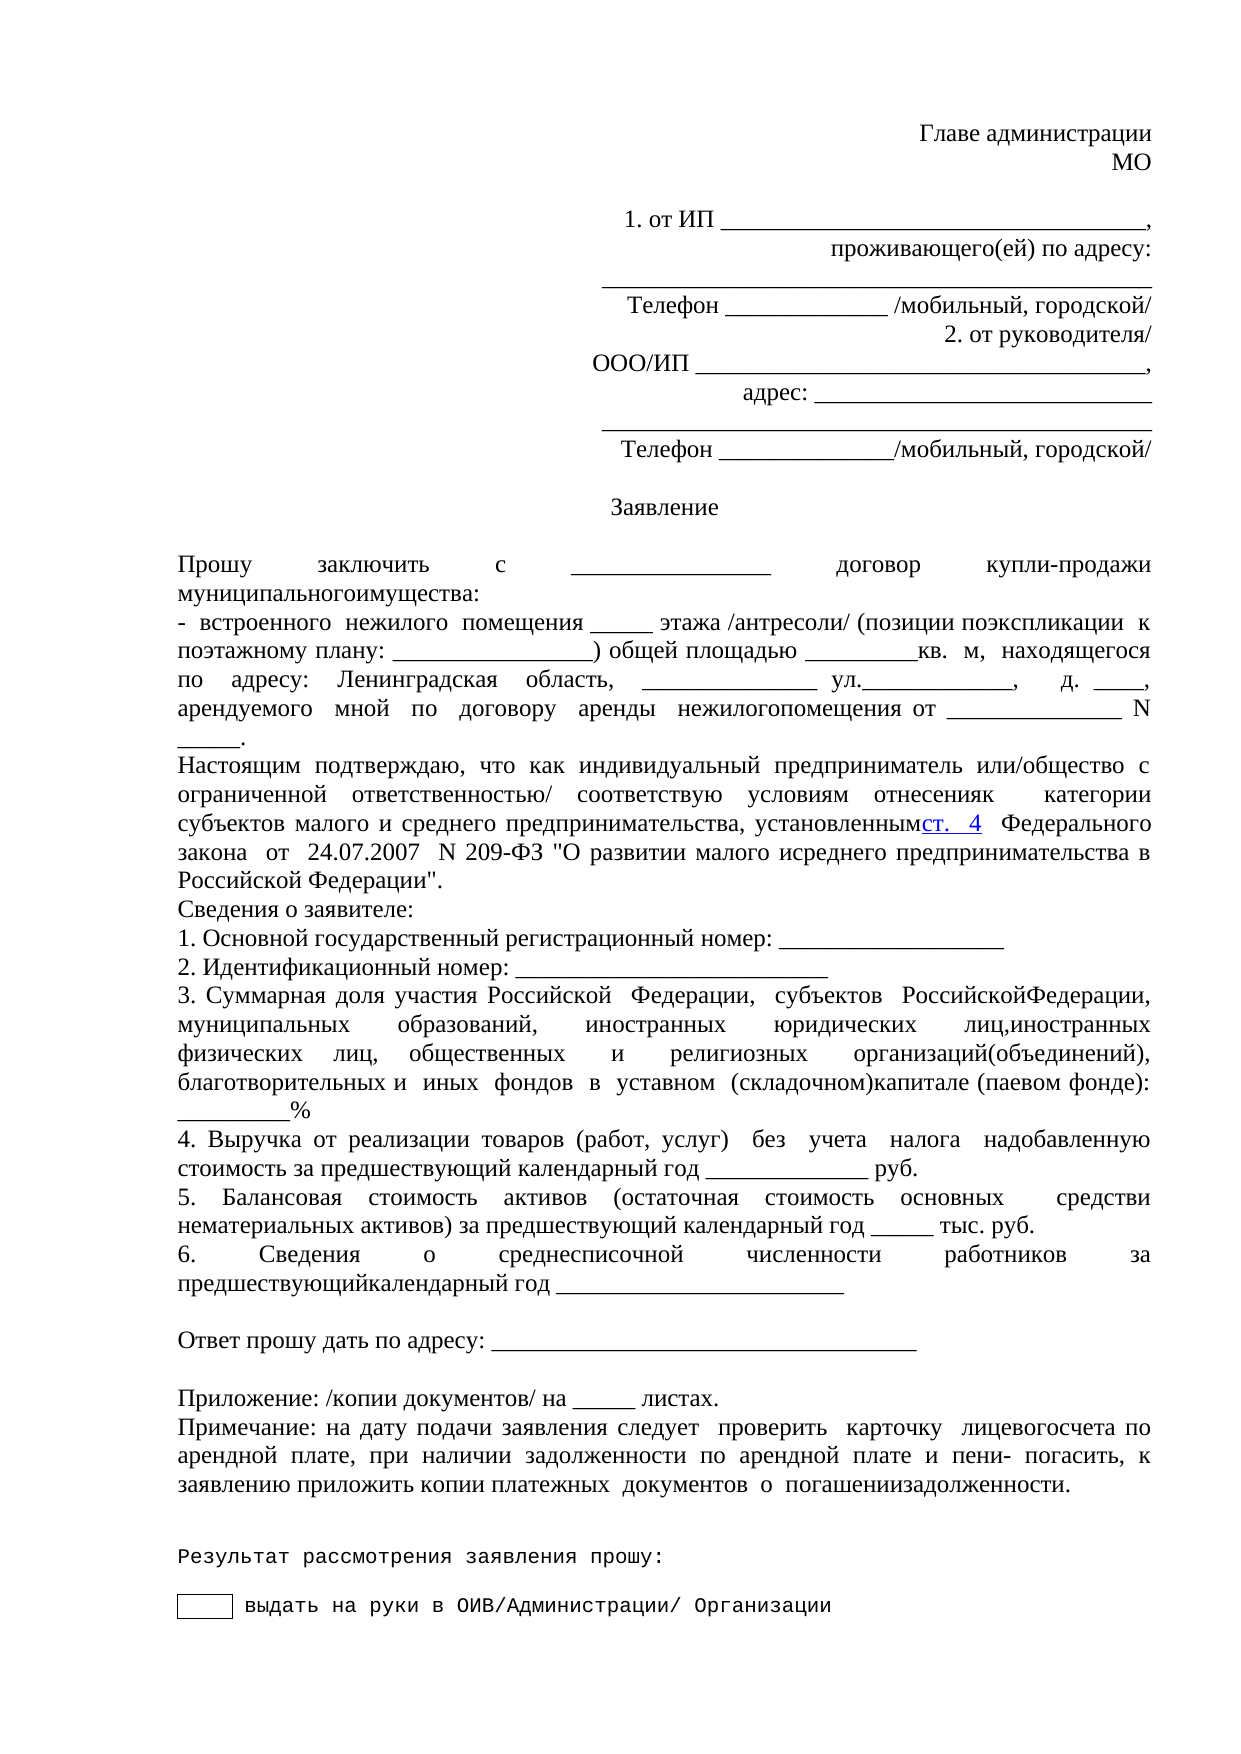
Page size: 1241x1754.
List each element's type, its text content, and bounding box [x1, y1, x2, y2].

text - встроенного нежилого помещения _____ этажа /антресоли/ (позиции поэкспликации к поэтажному плану: ________________) общей площадью _________кв. м, находящегося по адресу: Ленинградская область, ______________ ул.____________, д. ____, арендуемого мной по договору аренды нежилогопомещения от ______________ N _____. [177, 607, 1152, 751]
table_header [178, 1595, 232, 1618]
text Ответ прошу дать по адресу: __________________________________ [177, 1326, 1152, 1354]
text 4. Выручка от реализации товаров (работ, услуг) без учета налога надобавленную стоимость за предшествующий календарный год _____________ руб. [177, 1124, 1152, 1182]
text Прошу заключить с ________________ договор купли-продажи муниципальногоимущества: [177, 549, 1152, 607]
text 3. Суммарная доля участия Российской Федерации, субъектов РоссийскойФедерации, муниципальных образований, иностранных юридических лиц,иностранных физических лиц, общественных и религиозных организаций(объединений), благотворительных и иных фондов в уставном (складочном)капитале (паевом фонде): _________% [177, 981, 1152, 1124]
text Телефон _____________ /мобильный, городской/ [177, 291, 1152, 319]
text 5. Балансовая стоимость активов (остаточная стоимость основных средстви нематериальных активов) за предшествующий календарный год _____ тыс. руб. [177, 1182, 1152, 1239]
text Заявление [177, 492, 1152, 521]
text Сведения о заявителе: [177, 894, 1152, 923]
text ООО/ИП ____________________________________, [177, 348, 1152, 377]
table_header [233, 1594, 1196, 1618]
text Настоящим подтверждаю, что как индивидуальный предприниматель или/общество с ограниченной ответственностью/ соответствую условиям отнесенияк категории субъектов малого и среднего предпринимательства, установленнымст. 4 Федерального закона от 24.07.2007 N 209-ФЗ "О развитии малого исреднего предпринимательства в Российской Федерации". [177, 751, 1152, 894]
text 2. от руководителя/ [177, 319, 1152, 348]
text МО [177, 147, 1152, 176]
text Телефон ______________/мобильный, городской/ [177, 434, 1152, 463]
text ____________________________________________ [177, 262, 1152, 291]
text 1. Основной государственный регистрационный номер: __________________ [177, 923, 1152, 952]
text Приложение: /копии документов/ на _____ листах. [177, 1383, 1152, 1412]
text Результат рассмотрения заявления прошу: [177, 1546, 1152, 1570]
text 2. Идентификационный номер: _________________________ [177, 952, 1152, 981]
text ____________________________________________ [177, 406, 1152, 434]
text Главе администрации [177, 118, 1152, 147]
text адрес: ___________________________ [177, 377, 1152, 406]
text 6. Сведения о среднесписочной численности работников за предшествующийкалендарный год _______________________ [177, 1239, 1152, 1297]
text Примечание: на дату подачи заявления следует проверить карточку лицевогосчета по арендной плате, при наличии задолженности по арендной плате и пени- погасить, к заявлению приложить копии платежных документов о погашениизадолженности. [177, 1412, 1152, 1498]
text 1. от ИП __________________________________, [177, 204, 1152, 233]
text проживающего(ей) по адресу: [177, 233, 1152, 262]
